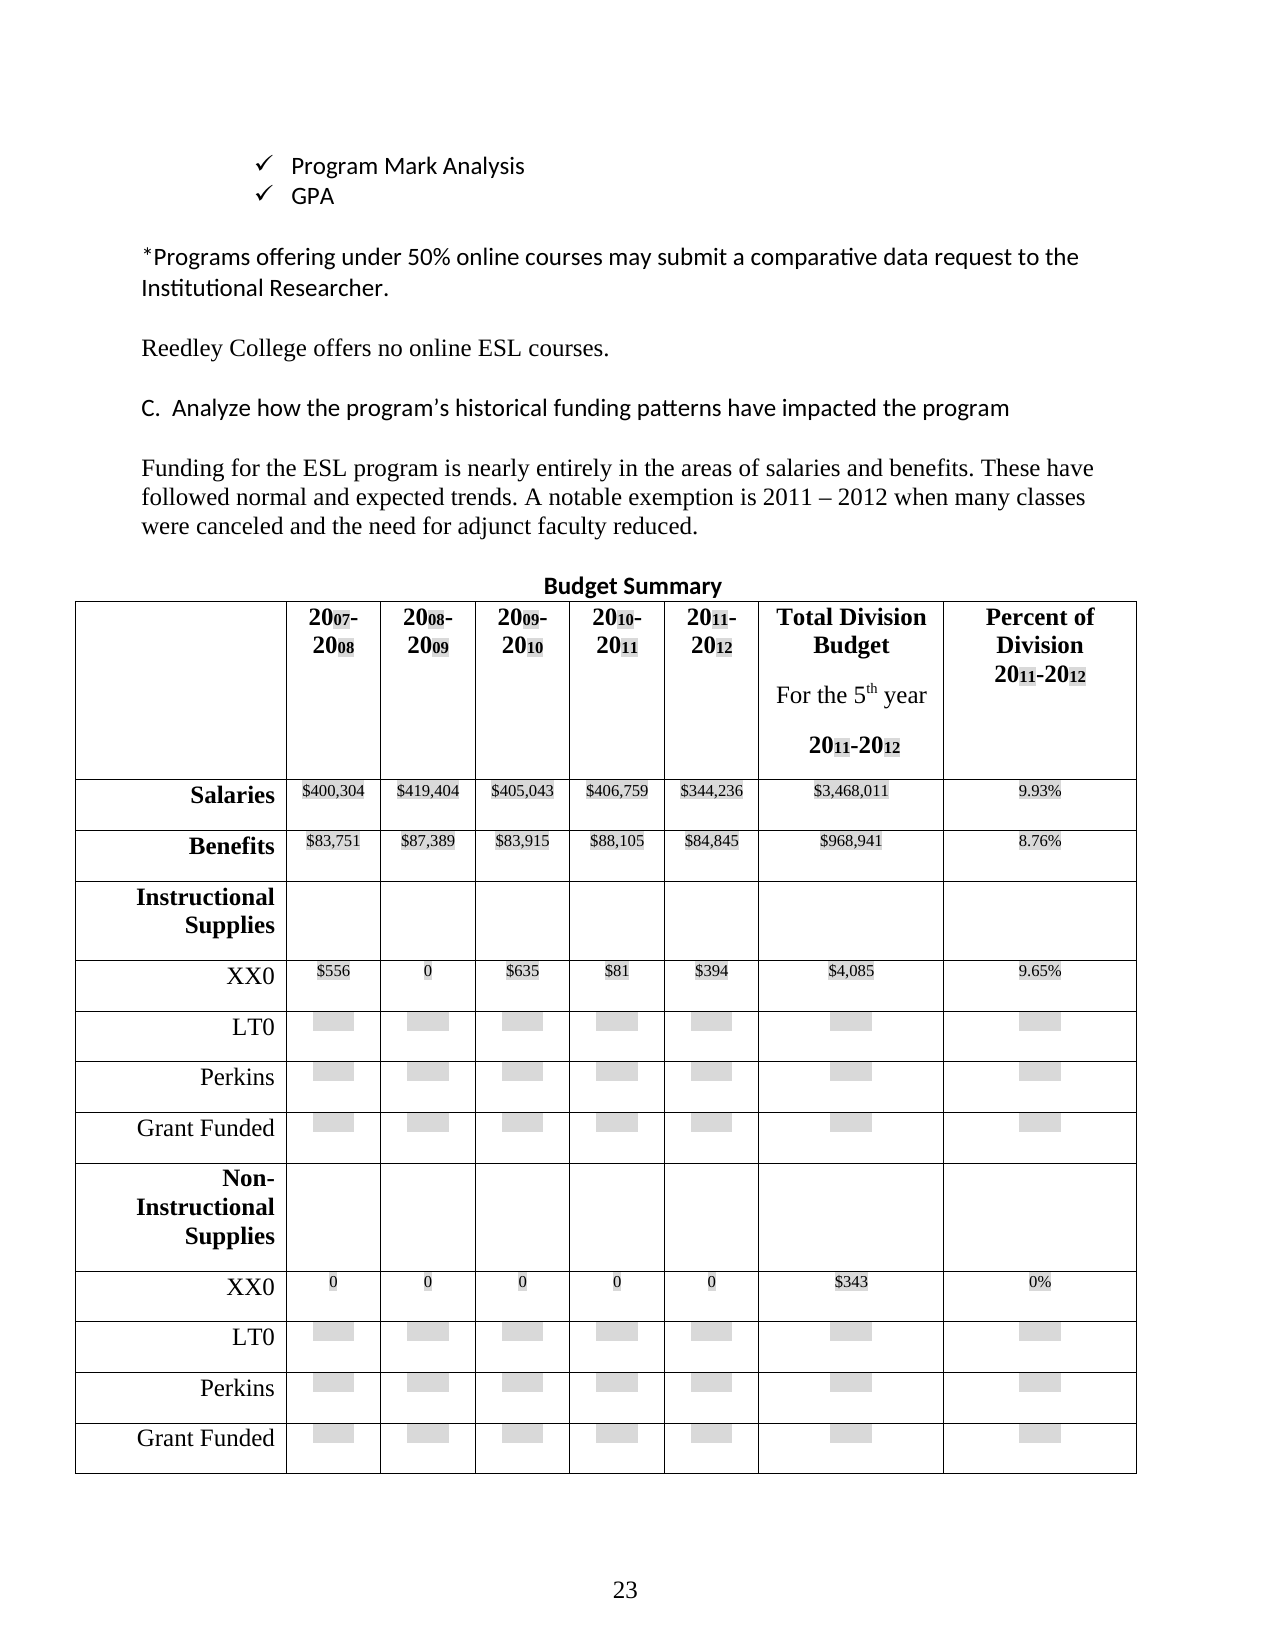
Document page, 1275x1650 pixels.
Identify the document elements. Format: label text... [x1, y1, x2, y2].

table_cell 0 [287, 1272, 380, 1321]
table_cell LT0 [76, 1012, 286, 1061]
table_cell [381, 1373, 475, 1422]
table_cell $343 [759, 1272, 943, 1321]
table_cell $394 [665, 961, 758, 1011]
table_cell [759, 1012, 943, 1061]
table_cell [759, 882, 943, 960]
table_cell [570, 882, 664, 960]
table_cell $556 [287, 961, 380, 1011]
table_cell [944, 1373, 1136, 1422]
table_cell [381, 1322, 475, 1372]
table_cell Perkins [76, 1373, 286, 1422]
text Budget Summary [141, 570, 1125, 601]
table_cell [381, 1424, 475, 1473]
table_cell 9.93% [944, 780, 1136, 830]
table_cell [381, 1113, 475, 1162]
table_cell [476, 1164, 569, 1271]
table_cell $405,043 [476, 780, 569, 830]
table_cell [944, 882, 1136, 960]
table_cell 0 [665, 1272, 758, 1321]
table_cell $406,759 [570, 780, 664, 830]
table_cell [759, 1322, 943, 1372]
table_cell [665, 1373, 758, 1422]
list GPA [253, 181, 1125, 211]
table_header 2011-2012 [665, 602, 758, 779]
table_cell [570, 1113, 664, 1162]
table_cell 8.76% [944, 831, 1136, 881]
table_cell [665, 1164, 758, 1271]
table_cell [476, 1424, 569, 1473]
table_cell $635 [476, 961, 569, 1011]
table_cell [381, 882, 475, 960]
table_cell 9.65% [944, 961, 1136, 1011]
table_cell [944, 1062, 1136, 1112]
table_cell [944, 1113, 1136, 1162]
table_cell $88,105 [570, 831, 664, 881]
table_cell [476, 1113, 569, 1162]
table_cell Grant Funded [76, 1424, 286, 1473]
table_cell [570, 1424, 664, 1473]
table_cell Salaries [76, 780, 286, 830]
table_cell Instructional Supplies [76, 882, 286, 960]
table_cell Perkins [76, 1062, 286, 1112]
table_cell LT0 [76, 1322, 286, 1372]
table_cell [944, 1322, 1136, 1372]
table_cell [944, 1012, 1136, 1061]
text C. Analyze how the program’s historical funding patterns have impacted the program [141, 392, 1125, 423]
table_cell 0 [381, 1272, 475, 1321]
table_cell [665, 1062, 758, 1112]
table_cell [476, 1322, 569, 1372]
table_cell $87,389 [381, 831, 475, 881]
table_header 2009-2010 [476, 602, 569, 779]
table_cell [287, 1424, 380, 1473]
table_cell [287, 1062, 380, 1112]
table_cell $400,304 [287, 780, 380, 830]
table_cell [381, 1164, 475, 1271]
table_cell $3,468,011 [759, 780, 943, 830]
table_cell Benefits [76, 831, 286, 881]
table_cell XX0 [76, 1272, 286, 1321]
table_cell [381, 1062, 475, 1112]
table_cell [570, 1164, 664, 1271]
table_cell $83,915 [476, 831, 569, 881]
table_cell [287, 1012, 380, 1061]
table_cell [476, 1062, 569, 1112]
table_cell [287, 1373, 380, 1422]
table_cell Non-Instructional Supplies [76, 1164, 286, 1271]
table_cell Grant Funded [76, 1113, 286, 1162]
table_cell $419,404 [381, 780, 475, 830]
table_header 2010-2011 [570, 602, 664, 779]
table_cell $81 [570, 961, 664, 1011]
table_header Percent of Division 2011-2012 [944, 602, 1136, 779]
table_header Total Division Budget For the 5th year 2011-2012 [759, 602, 943, 779]
table_cell 0 [381, 961, 475, 1011]
table_cell $84,845 [665, 831, 758, 881]
table_header 2008-2009 [381, 602, 475, 779]
table_cell $4,085 [759, 961, 943, 1011]
table_cell [944, 1164, 1136, 1271]
table_cell 0 [570, 1272, 664, 1321]
table_cell [665, 1424, 758, 1473]
table_cell [476, 1012, 569, 1061]
table_cell [381, 1012, 475, 1061]
table_cell [759, 1424, 943, 1473]
table_cell [759, 1113, 943, 1162]
table_cell [759, 1164, 943, 1271]
table_cell $83,751 [287, 831, 380, 881]
table_cell [476, 1373, 569, 1422]
table_header [76, 602, 286, 779]
table_cell [759, 1373, 943, 1422]
table_cell [665, 882, 758, 960]
table_cell [287, 882, 380, 960]
list Program Mark Analysis [253, 150, 1125, 181]
table_cell $344,236 [665, 780, 758, 830]
table_cell [570, 1322, 664, 1372]
table_cell [570, 1373, 664, 1422]
table_cell 0 [476, 1272, 569, 1321]
table_cell [287, 1322, 380, 1372]
table_cell 0% [944, 1272, 1136, 1321]
table_cell [287, 1113, 380, 1162]
table_cell [476, 882, 569, 960]
table_cell [759, 1062, 943, 1112]
table_cell $968,941 [759, 831, 943, 881]
table_cell [944, 1424, 1136, 1473]
table_cell [287, 1164, 380, 1271]
table_header 2007-2008 [287, 602, 380, 779]
table_cell [665, 1322, 758, 1372]
table_cell [570, 1012, 664, 1061]
table_cell [665, 1113, 758, 1162]
text *Programs offering under 50% online courses may submit a comparative data request to the Institutional Researcher. [141, 242, 1125, 303]
table_cell XX0 [76, 961, 286, 1011]
table_cell [665, 1012, 758, 1061]
table_cell [570, 1062, 664, 1112]
